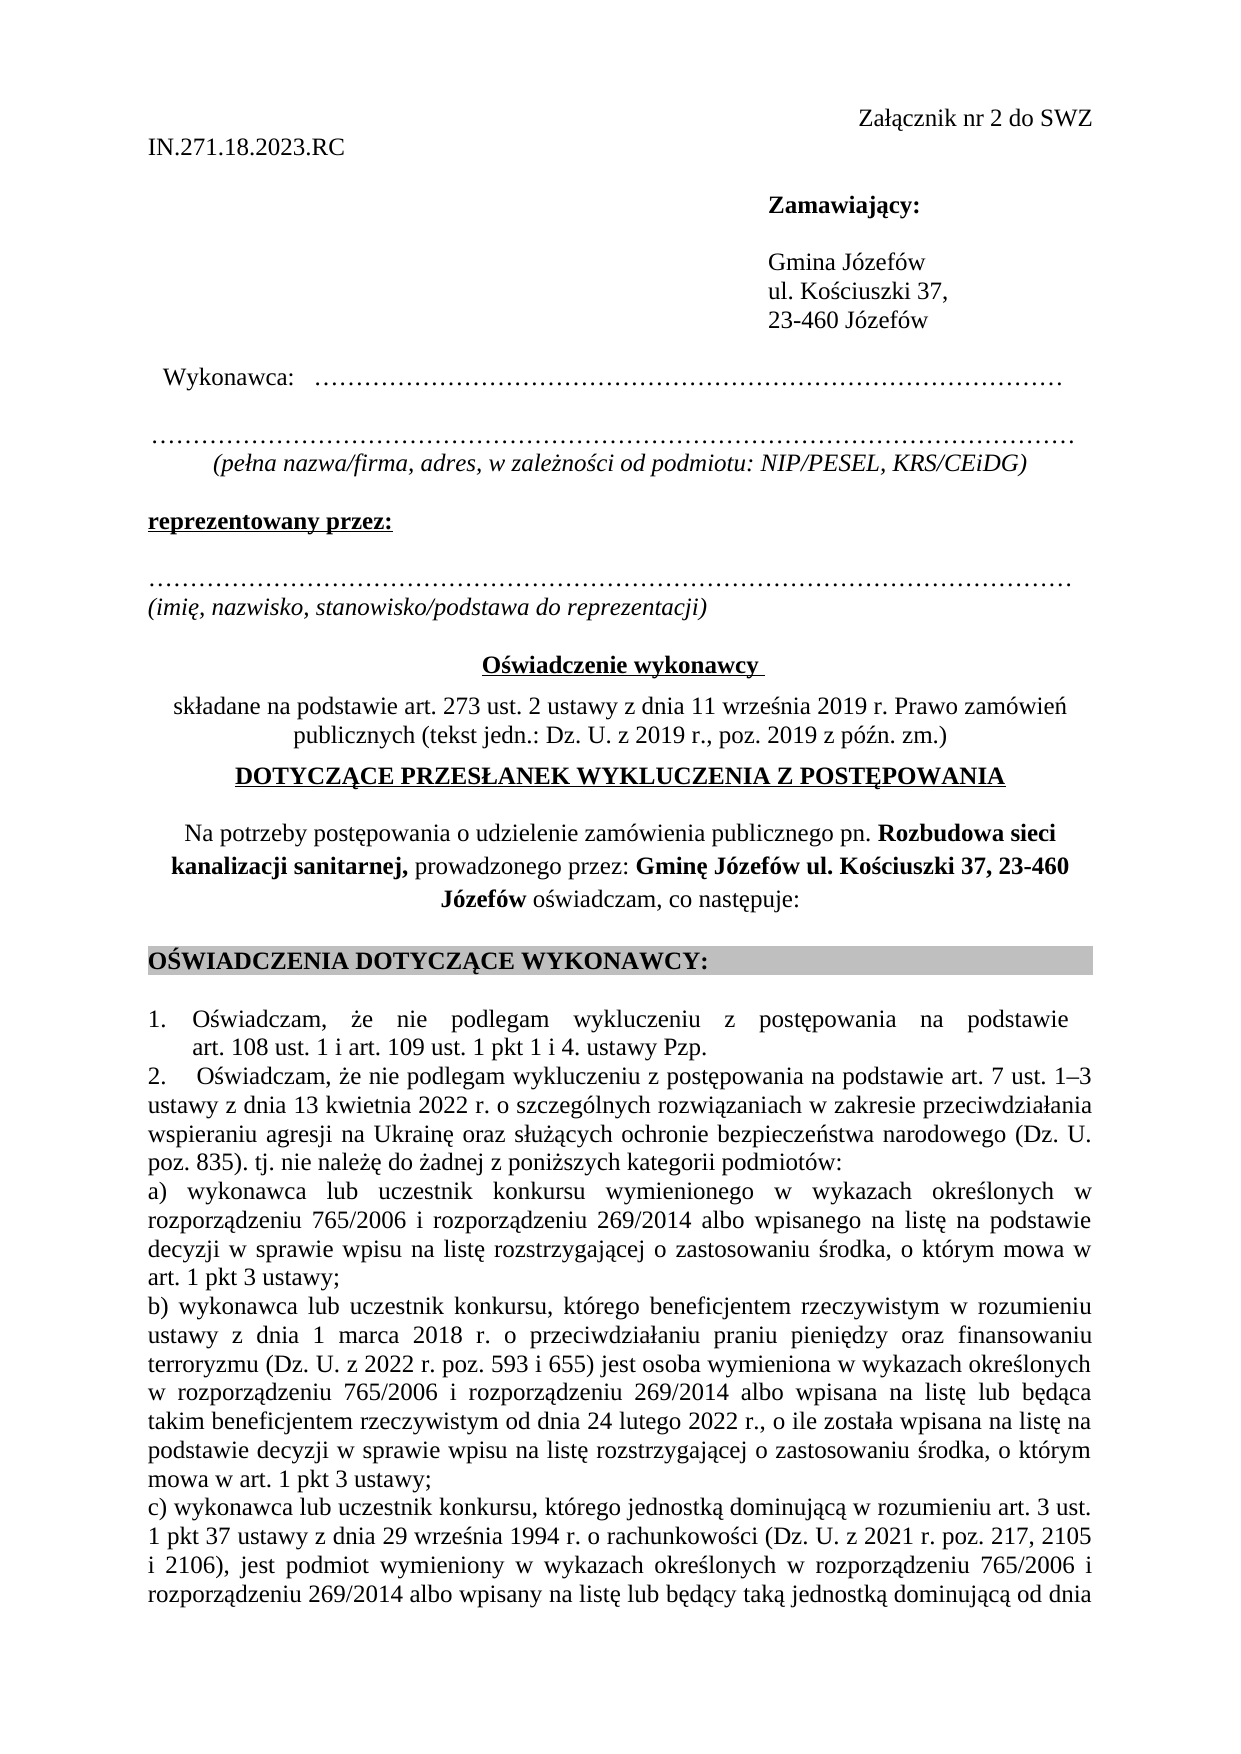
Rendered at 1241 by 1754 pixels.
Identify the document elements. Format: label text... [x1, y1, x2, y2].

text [148, 1492, 1093, 1607]
text ul. Kościuszki 37, [768, 276, 1093, 305]
text ………………………………………………………………………………………………… (imię, nazwisko, stanowisko/podstawa do reprezentacji) [148, 563, 1078, 621]
text OŚWIADCZENIA DOTYCZĄCE WYKONAWCY: [148, 946, 1093, 975]
text Na potrzeby postępowania o udzielenie zamówienia publicznego pn. Rozbudowa sieci kanalizacji sanitarnej, prowadzonego przez: Gminę Józefów ul. Kościuszki 37, 23-460 Józefów oświadczam, co następuje: [148, 818, 1093, 913]
text Wykonawca: ……………………………………………………………………………… [148, 362, 1078, 391]
list Oświadczam, że nie podlegam wykluczeniu z postępowania na podstawie art. 108 ust. 1 i art. 109 ust. 1 pkt 1 i 4. ustawy Pzp. [148, 1004, 1093, 1061]
text Zamawiający: [694, 190, 1093, 218]
text ………………………………………………………………………………………………… [148, 420, 1078, 448]
text 2. Oświadczam, że nie podlegam wykluczeniu z postępowania na podstawie art. 7 ust. 1–3 ustawy z dnia 13 kwietnia 2022 r. o szczególnych rozwiązaniach w zakresie przeciwdziałania wspieraniu agresji na Ukrainę oraz służących ochronie bezpieczeństwa narodowego (Dz. U. poz. 835). tj. nie należę do żadnej z poniższych kategorii podmiotów: [148, 1061, 1093, 1176]
text Oświadczenie wykonawcy [148, 650, 1093, 678]
text DOTYCZĄCE PRZESŁANEK WYKLUCZENIA Z POSTĘPOWANIA [148, 761, 1093, 790]
text a) wykonawca lub uczestnik konkursu wymienionego w wykazach określonych w rozporządzeniu 765/2006 i rozporządzeniu 269/2014 albo wpisanego na listę na podstawie decyzji w sprawie wpisu na listę rozstrzygającej o zastosowaniu środka, o którym mowa w art. 1 pkt 3 ustawy; [148, 1176, 1093, 1291]
text (pełna nazwa/firma, adres, w zależności od podmiotu: NIP/PESEL, KRS/CEiDG) [148, 448, 1093, 477]
text IN.271.18.2023.RC [148, 132, 1093, 161]
text b) wykonawca lub uczestnik konkursu, którego beneficjentem rzeczywistym w rozumieniu ustawy z dnia 1 marca 2018 r. o przeciwdziałaniu praniu pieniędzy oraz finansowaniu terroryzmu (Dz. U. z 2022 r. poz. 593 i 655) jest osoba wymieniona w wykazach określonych w rozporządzeniu 765/2006 i rozporządzeniu 269/2014 albo wpisana na listę lub będąca takim beneficjentem rzeczywistym od dnia 24 lutego 2022 r., o ile została wpisana na listę na podstawie decyzji w sprawie wpisu na listę rozstrzygającej o zastosowaniu środka, o którym mowa w art. 1 pkt 3 ustawy; [148, 1291, 1093, 1492]
text składane na podstawie art. 273 ust. 2 ustawy z dnia 11 września 2019 r. Prawo zamówień publicznych (tekst jedn.: Dz. U. z 2019 r., poz. 2019 z późn. zm.) [148, 691, 1093, 748]
text 23-460 Józefów [768, 305, 1093, 333]
text Załącznik nr 2 do SWZ [148, 103, 1093, 132]
text Gmina Józefów [768, 247, 1093, 276]
text reprezentowany przez: [148, 506, 1093, 535]
